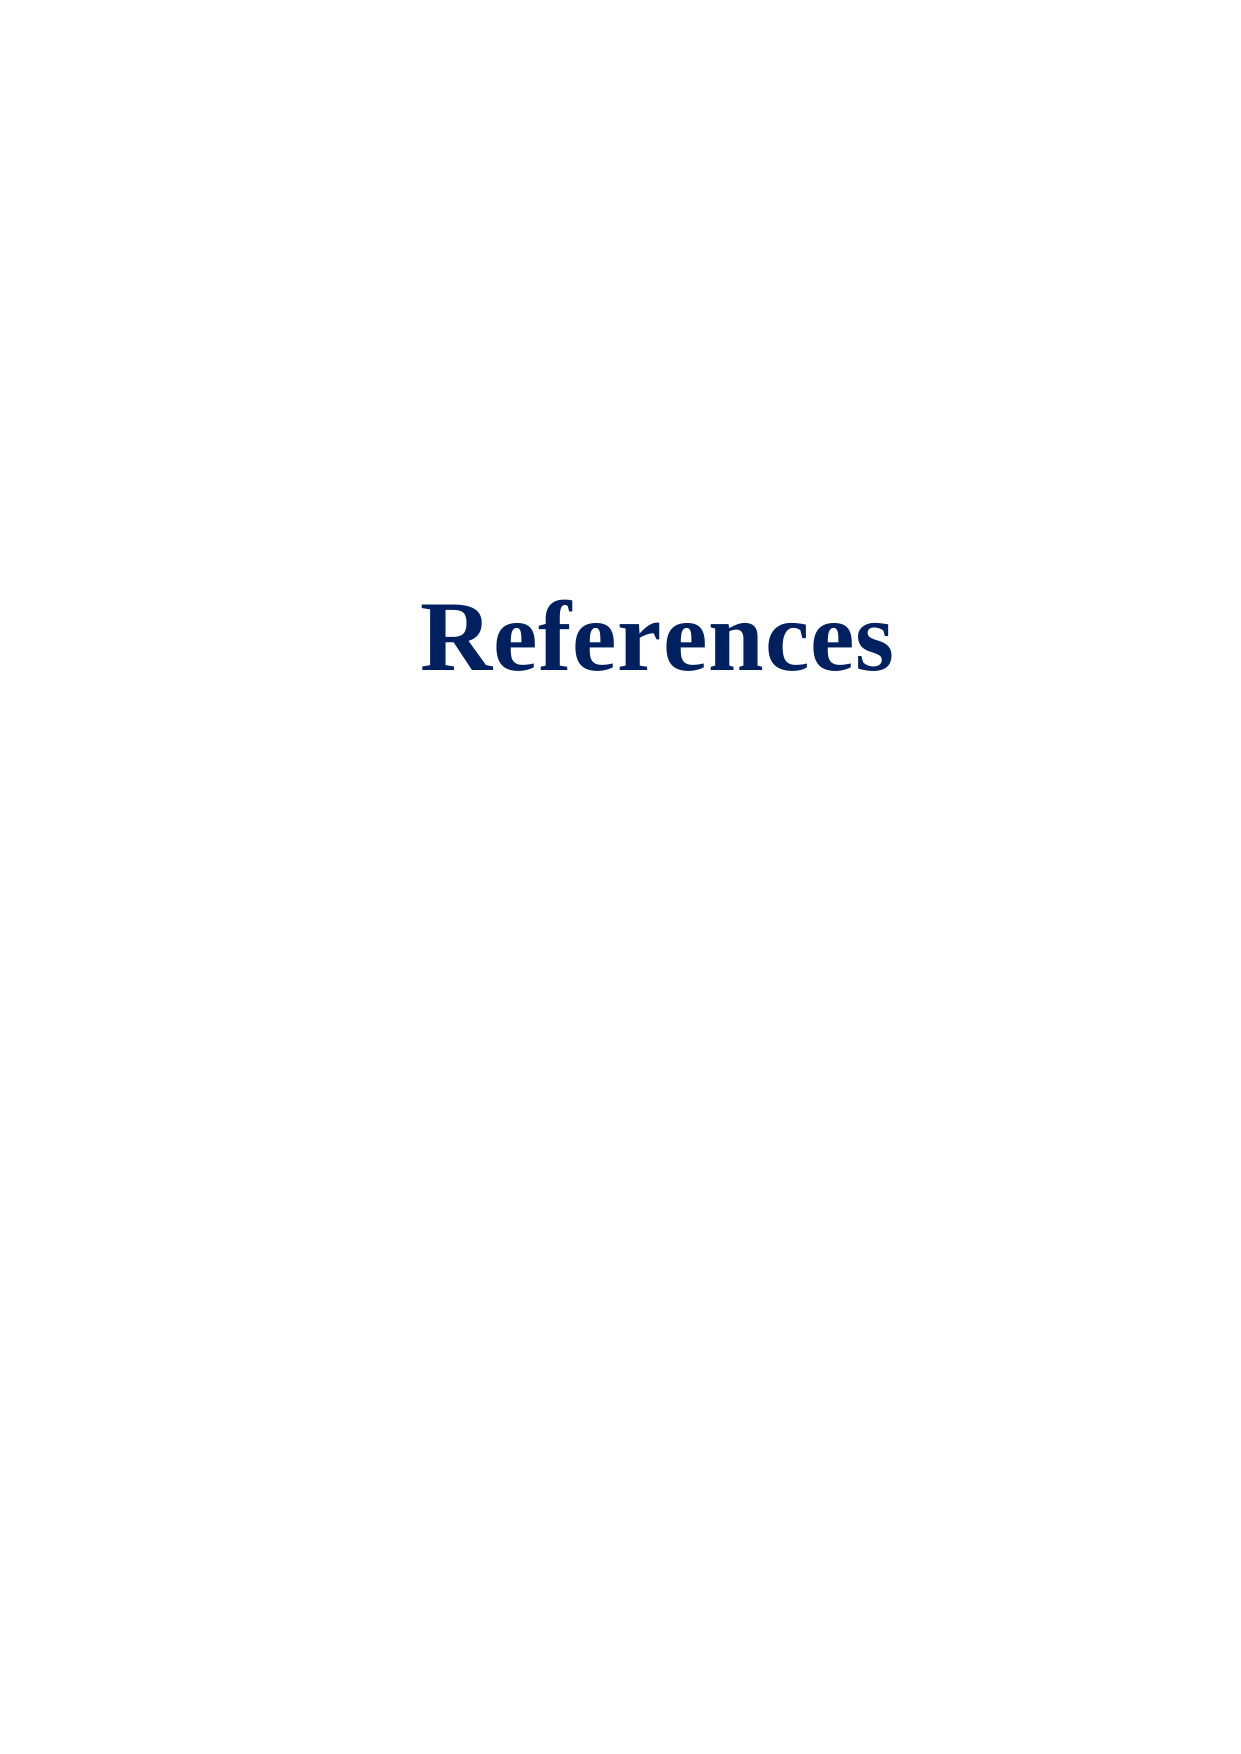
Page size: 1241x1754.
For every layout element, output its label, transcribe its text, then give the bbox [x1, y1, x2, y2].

text References [150, 577, 1090, 692]
